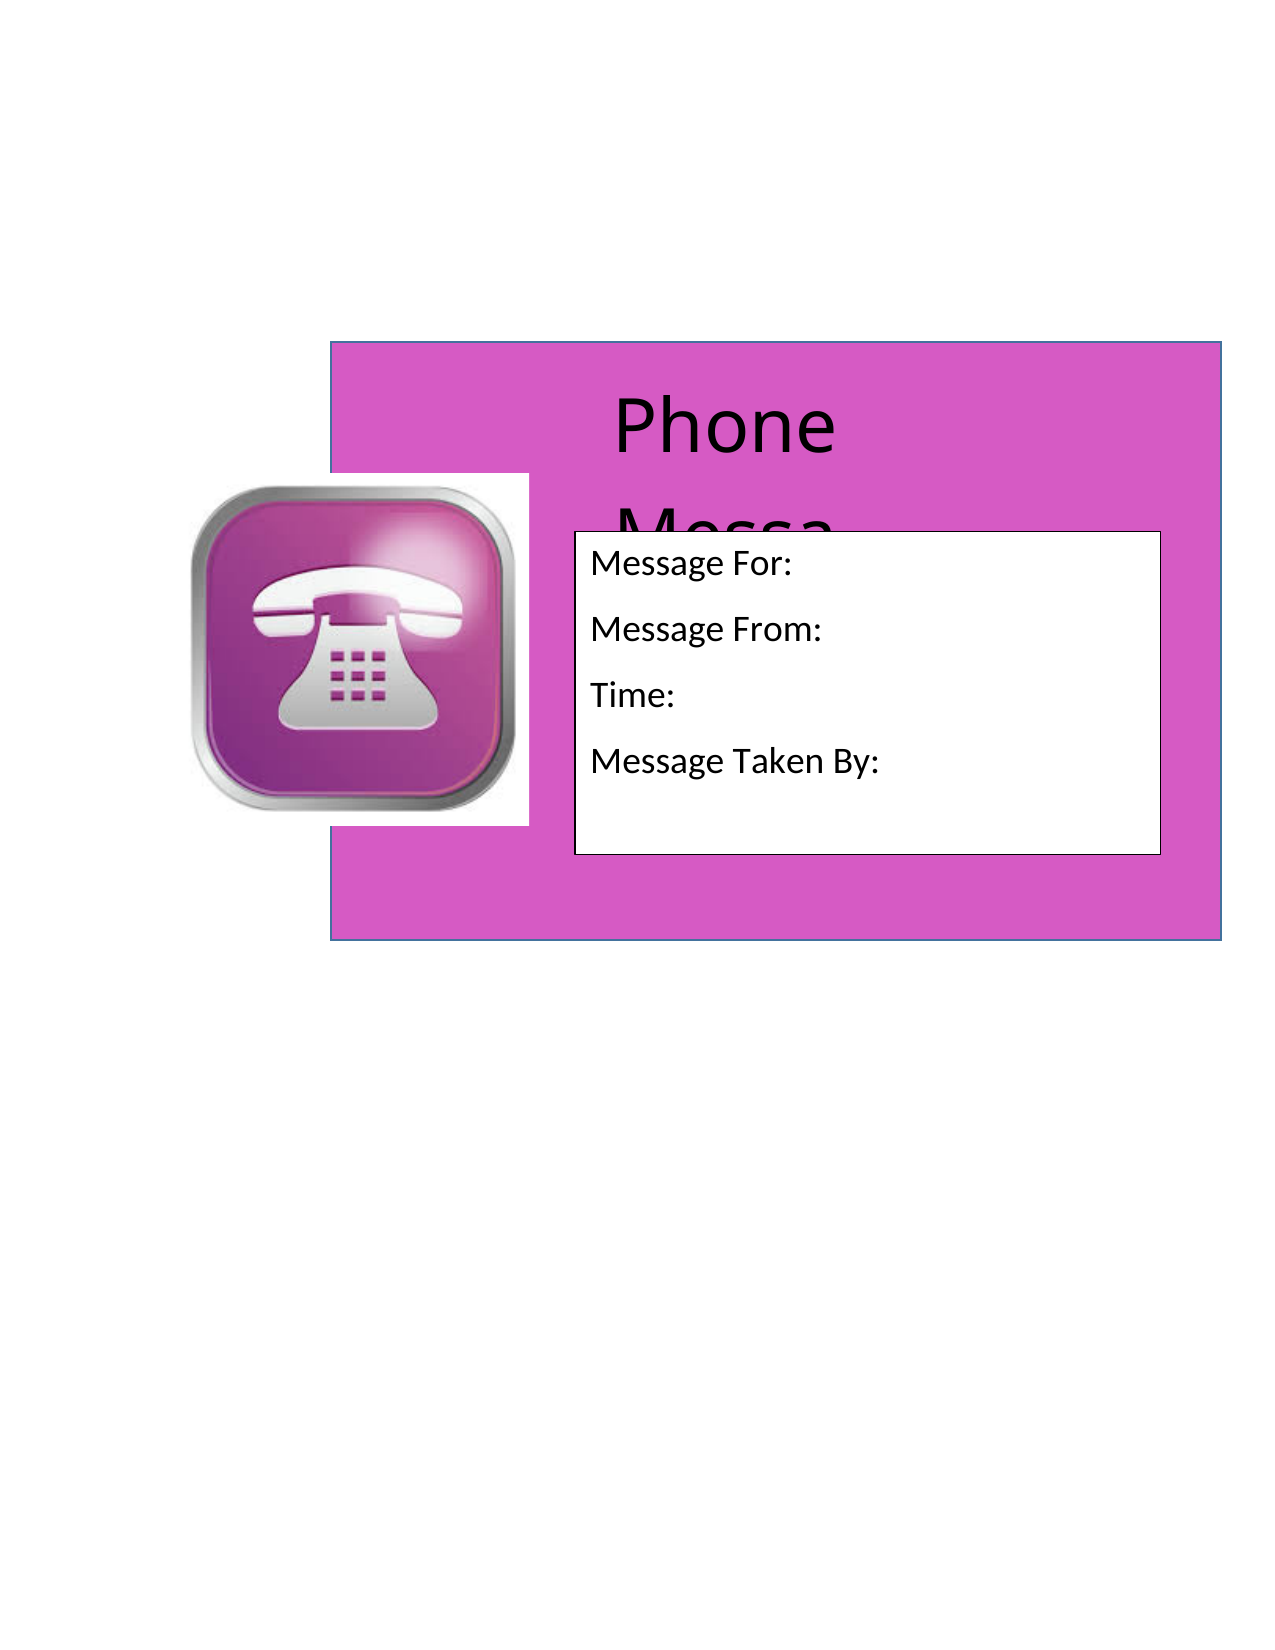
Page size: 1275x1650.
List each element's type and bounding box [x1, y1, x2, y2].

picture [177, 473, 530, 826]
